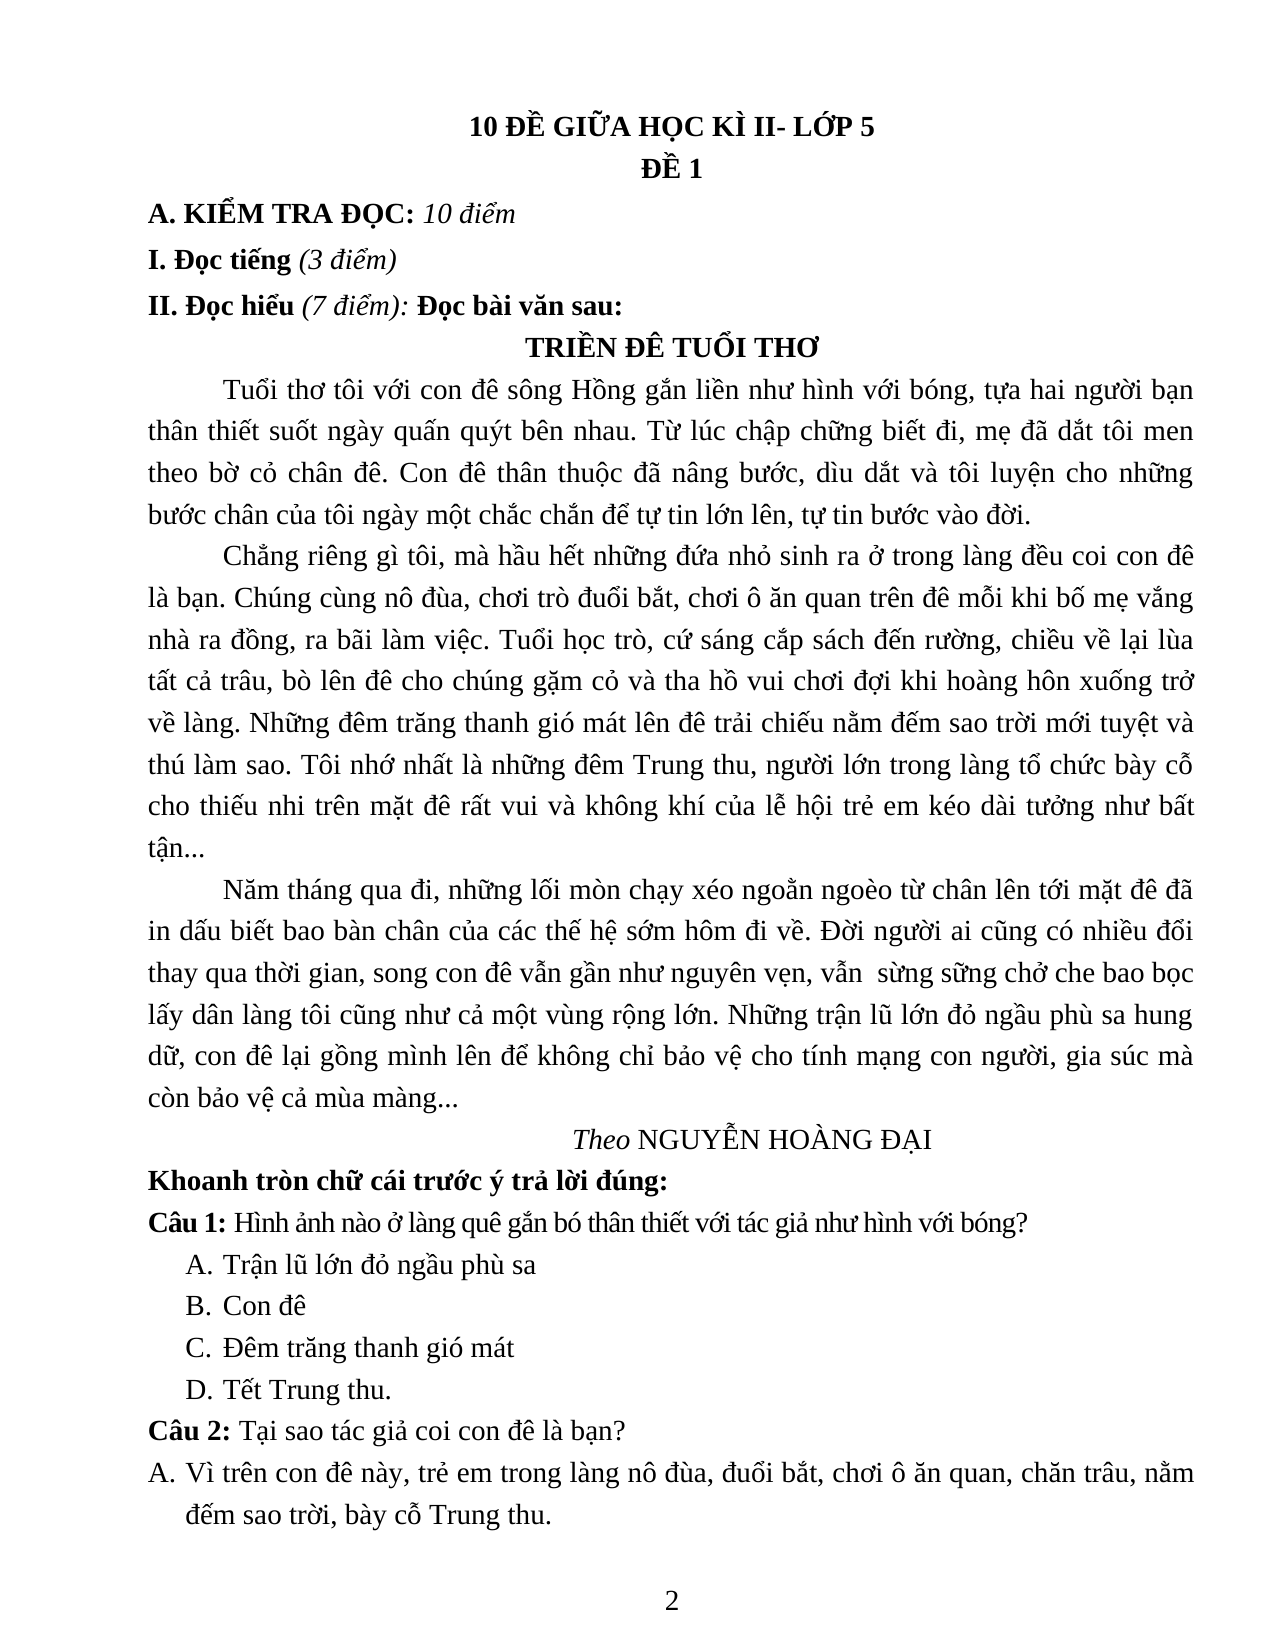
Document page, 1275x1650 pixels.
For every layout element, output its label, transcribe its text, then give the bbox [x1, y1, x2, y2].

text Năm tháng qua đi, những lối mòn chạy xéo ngoằn ngoèo từ chân lên tới mặt đê đã in dấu biết bao bàn chân của các thế hệ sớm hôm đi về. Đời người ai cũng có nhiều đổi thay qua thời gian, song con đê vẫn gần như nguyên vẹn, vẫn sừng sững chở che bao bọc lấy dân làng tôi cũng như cả một vùng rộng lớn. Những trận lũ lớn đỏ ngầu phù sa hung dữ, con đê lại gồng mình lên để không chỉ bảo vệ cho tính mạng con người, gia súc mà còn bảo vệ cả mùa màng... [148, 866, 1196, 1116]
text Theo NGUYỄN HOÀNG ĐẠI [148, 1116, 1196, 1157]
list Trận lũ lớn đỏ ngầu phù sa [185, 1241, 1196, 1282]
text Câu 1: Hình ảnh nào ở làng quê gắn bó thân thiết với tác giả như hình với bóng? [148, 1199, 1196, 1241]
list Đêm trăng thanh gió mát [185, 1324, 1196, 1366]
text 10 ĐỀ GIỮA HỌC KÌ II- LỚP 5 [148, 103, 1196, 145]
text Câu 2: Tại sao tác giả coi con đê là bạn? [148, 1407, 1196, 1449]
text A. KIỂM TRA ĐỌC: 10 điểm [148, 187, 1196, 232]
list Vì trên con đê này, trẻ em trong làng nô đùa, đuổi bắt, chơi ô ăn quan, chăn trâu, nằm đếm sao trời, bày cỗ Trung thu. [148, 1449, 1196, 1532]
text Chẳng riêng gì tôi, mà hầu hết những đứa nhỏ sinh ra ở trong làng đều coi con đê là bạn. Chúng cùng nô đùa, chơi trò đuổi bắt, chơi ô ăn quan trên đê mỗi khi bố mẹ vắng nhà ra đồng, ra bãi làm việc. Tuổi học trò, cứ sáng cắp sách đến rường, chiều về lại lùa tất cả trâu, bò lên đê cho chúng gặm cỏ và tha hồ vui chơi đợi khi hoàng hôn xuống trở về làng. Những đêm trăng thanh gió mát lên đê trải chiếu nằm đếm sao trời mới tuyệt và thú làm sao. Tôi nhớ nhất là những đêm Trung thu, người lớn trong làng tổ chức bày cỗ cho thiếu nhi trên mặt đê rất vui và không khí của lễ hội trẻ em kéo dài tưởng như bất tận... [148, 532, 1196, 866]
list Con đê [185, 1282, 1196, 1324]
text Khoanh tròn chữ cái trước ý trả lời đúng: [148, 1157, 1196, 1199]
text ĐỀ 1 [148, 145, 1196, 187]
text I. Đọc tiếng (3 điểm) [148, 232, 1196, 278]
text Tuổi thơ tôi với con đê sông Hồng gắn liền như hình với bóng, tựa hai người bạn thân thiết suốt ngày quấn quýt bên nhau. Từ lúc chập chững biết đi, mẹ đã dắt tôi men theo bờ cỏ chân đê. Con đê thân thuộc đã nâng bước, dìu dắt và tôi luyện cho những bước chân của tôi ngày một chắc chắn để tự tin lớn lên, tự tin bước vào đời. [148, 366, 1196, 532]
list Tết Trung thu. [185, 1366, 1196, 1407]
text II. Đọc hiểu (7 điểm): Đọc bài văn sau: [148, 278, 1196, 324]
text TRIỀN ĐÊ TUỔI THƠ [148, 324, 1196, 366]
